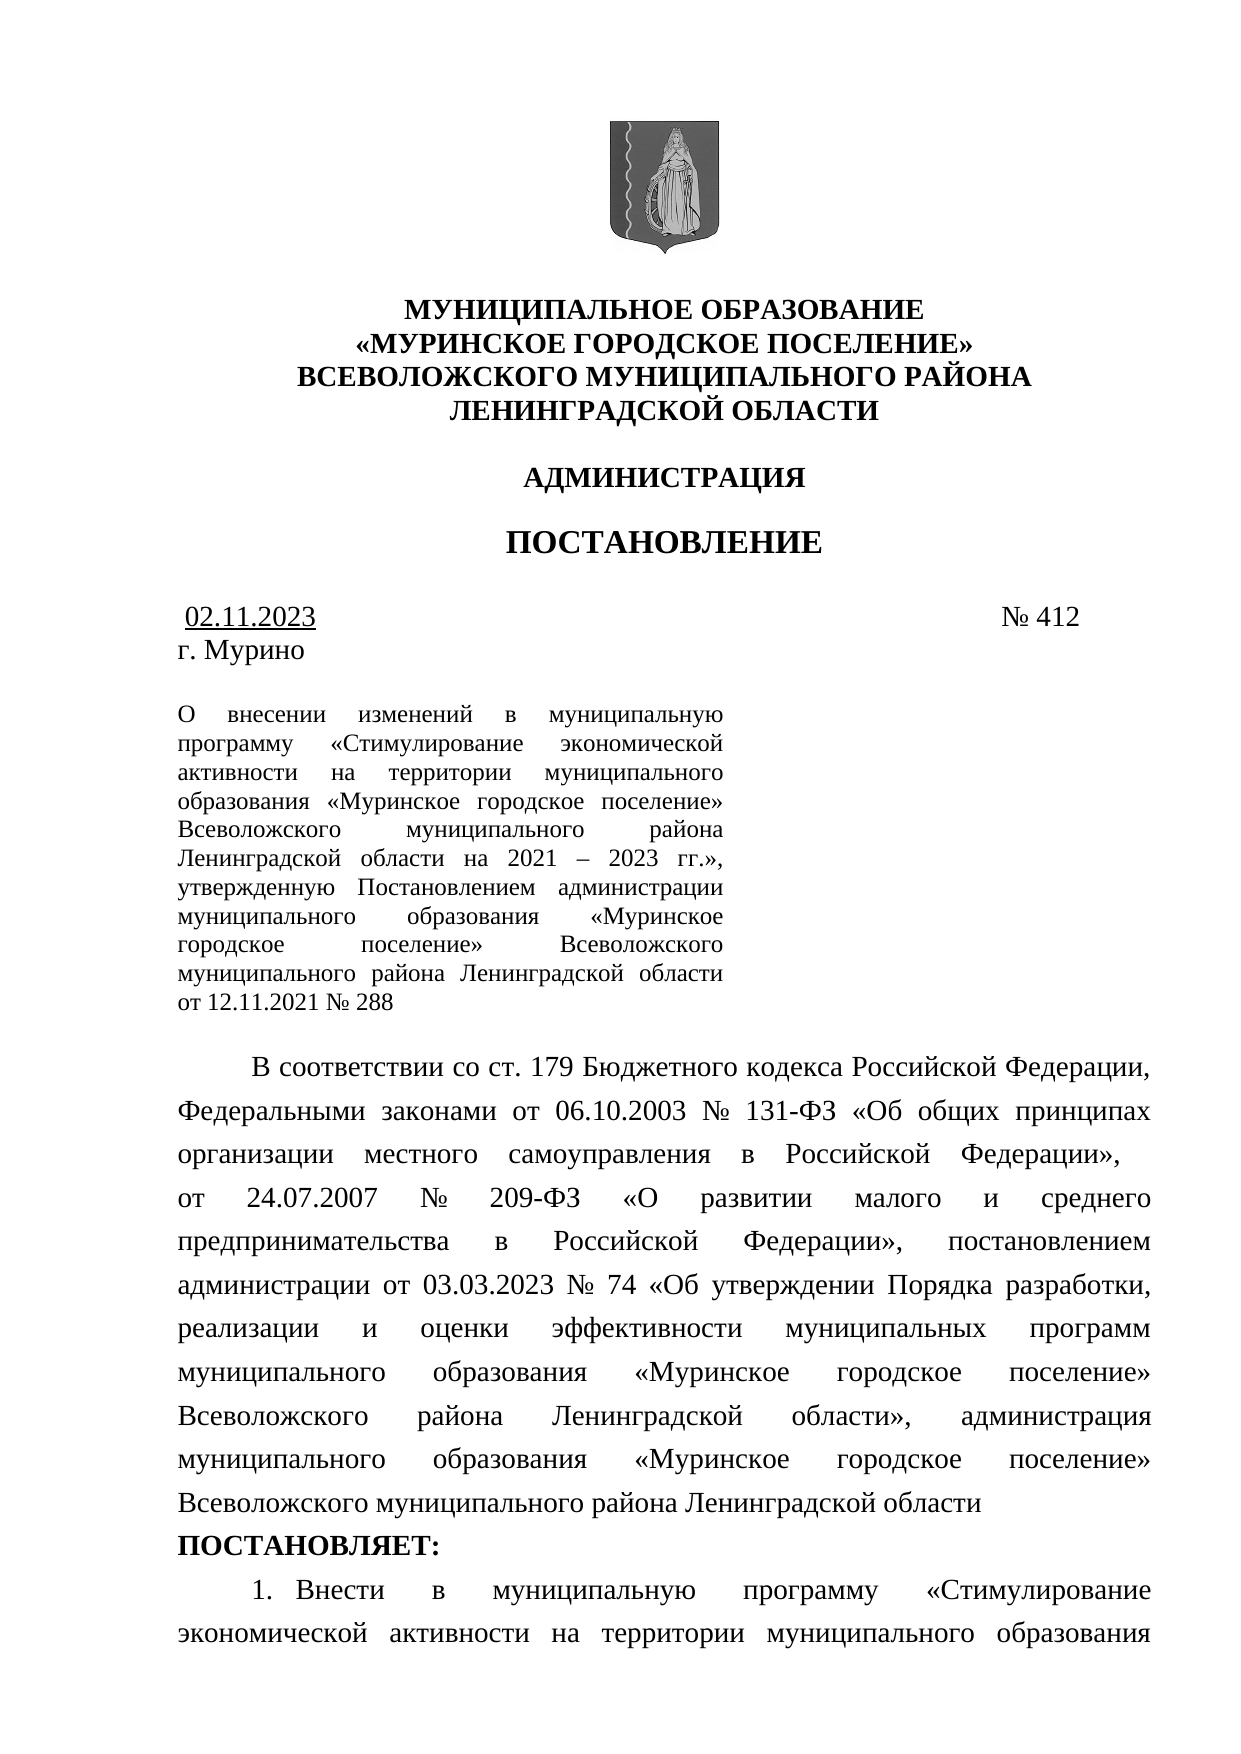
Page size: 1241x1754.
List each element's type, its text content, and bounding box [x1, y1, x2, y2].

text «МУРИНСКОЕ ГОРОДСКОЕ ПОСЕЛЕНИЕ» [177, 326, 1152, 359]
text ПОСТАНОВЛЯЕТ: [177, 1528, 1152, 1562]
text 02.11.2023 № 412 [177, 599, 1152, 632]
text ЛЕНИНГРАДСКОЙ ОБЛАСТИ [177, 393, 1152, 426]
text АДМИНИСТРАЦИЯ [177, 460, 1152, 493]
text г. Мурино [177, 632, 1152, 666]
text В соответствии со ст. 179 Бюджетного кодекса Российской Федерации, Федеральными законами от 06.10.2003 № 131-ФЗ «Об общих принципах организации местного самоуправления в Российской Федерации», от 24.07.2007 № 209-ФЗ «О развитии малого и среднего предпринимательства в Российской Федерации», постановлением администрации от 03.03.2023 № 74 «Об утверждении Порядка разработки, реализации и оценки эффективности муниципальных программ муниципального образования «Муринское городское поселение» Всеволожского района Ленинградской области», администрация муниципального образования «Муринское городское поселение» Всеволожского муниципального района Ленинградской области [177, 1049, 1152, 1518]
text О внесении изменений в муниципальную программу «Стимулирование экономической активности на территории муниципального образования «Муринское городское поселение» Всеволожского муниципального района Ленинградской области на 2021 – 2023 гг.», утвержденную Постановлением администрации муниципального образования «Муринское городское поселение» Всеволожского муниципального района Ленинградской области от 12.11.2021 № 288 [177, 699, 723, 1016]
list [177, 1572, 1152, 1649]
text ПОСТАНОВЛЕНИЕ [177, 522, 1152, 561]
text МУНИЦИПАЛЬНОЕ ОБРАЗОВАНИЕ [177, 292, 1152, 326]
text ВСЕВОЛОЖСКОГО МУНИЦИПАЛЬНОГО РАЙОНА [177, 359, 1152, 393]
